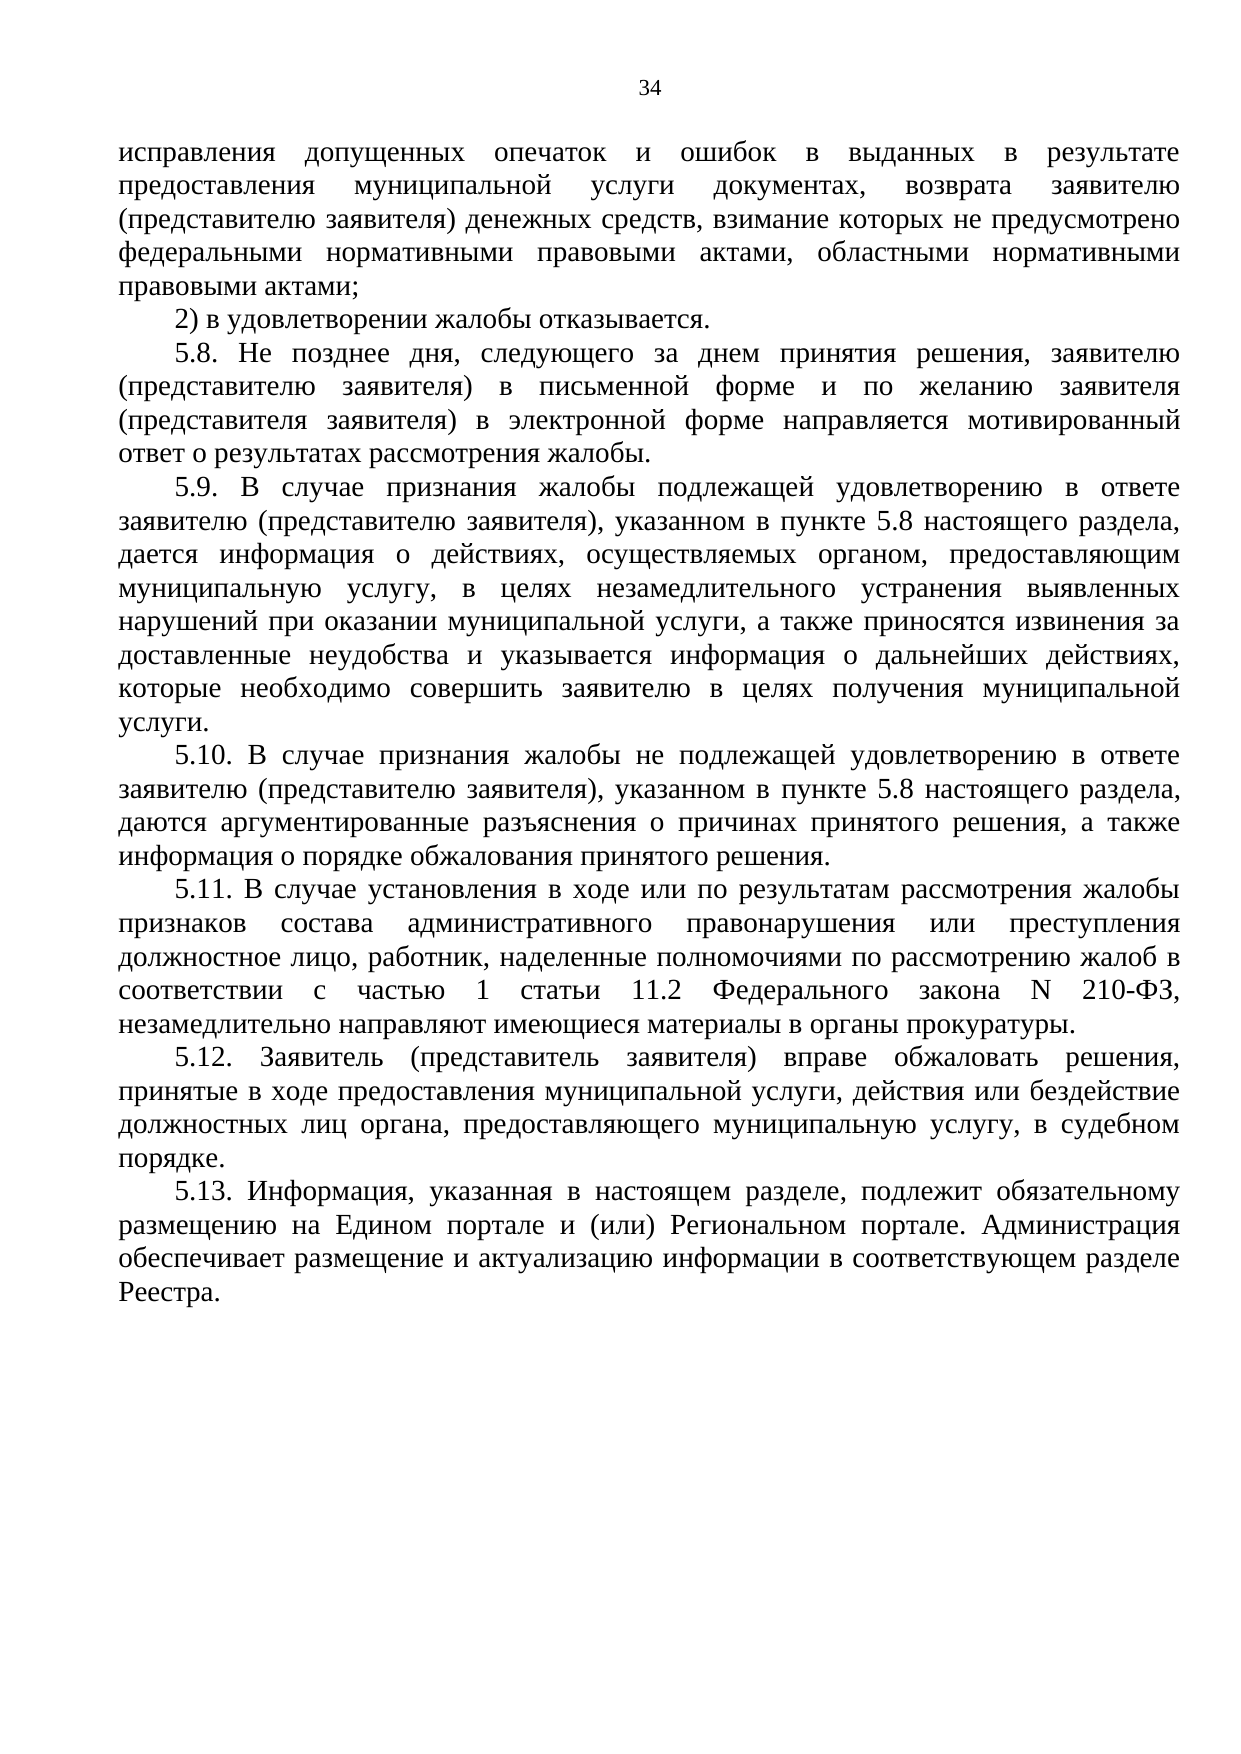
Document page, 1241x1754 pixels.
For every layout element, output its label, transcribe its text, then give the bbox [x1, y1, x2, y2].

text 5.12. Заявитель (представитель заявителя) вправе обжаловать решения, принятые в ходе предоставления муниципальной услуги, действия или бездействие должностных лиц органа, предоставляющего муниципальную услугу, в судебном порядке. [118, 1039, 1181, 1173]
text 5.9. В случае признания жалобы подлежащей удовлетворению в ответе заявителю (представителю заявителя), указанном в пункте 5.8 настоящего раздела, дается информация о действиях, осуществляемых органом, предоставляющим муниципальную услугу, в целях незамедлительного устранения выявленных нарушений при оказании муниципальной услуги, а также приносятся извинения за доставленные неудобства и указывается информация о дальнейших действиях, которые необходимо совершить заявителю в целях получения муниципальной услуги. [118, 469, 1181, 737]
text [118, 134, 1181, 301]
text 5.10. В случае признания жалобы не подлежащей удовлетворению в ответе заявителю (представителю заявителя), указанном в пункте 5.8 настоящего раздела, даются аргументированные разъяснения о причинах принятого решения, а также информация о порядке обжалования принятого решения. [118, 737, 1181, 872]
text 5.11. В случае установления в ходе или по результатам рассмотрения жалобы признаков состава административного правонарушения или преступления должностное лицо, работник, наделенные полномочиями по рассмотрению жалоб в соответствии с частью 1 статьи 11.2 Федерального закона N 210-ФЗ, незамедлительно направляют имеющиеся материалы в органы прокуратуры. [118, 872, 1181, 1039]
text 5.8. Не позднее дня, следующего за днем принятия решения, заявителю (представителю заявителя) в письменной форме и по желанию заявителя (представителя заявителя) в электронной форме направляется мотивированный ответ о результатах рассмотрения жалобы. [118, 335, 1181, 469]
text 2) в удовлетворении жалобы отказывается. [118, 301, 1181, 335]
text 5.13. Информация, указанная в настоящем разделе, подлежит обязательному размещению на Едином портале и (или) Региональном портале. Администрация обеспечивает размещение и актуализацию информации в соответствующем разделе Реестра. [118, 1173, 1181, 1308]
